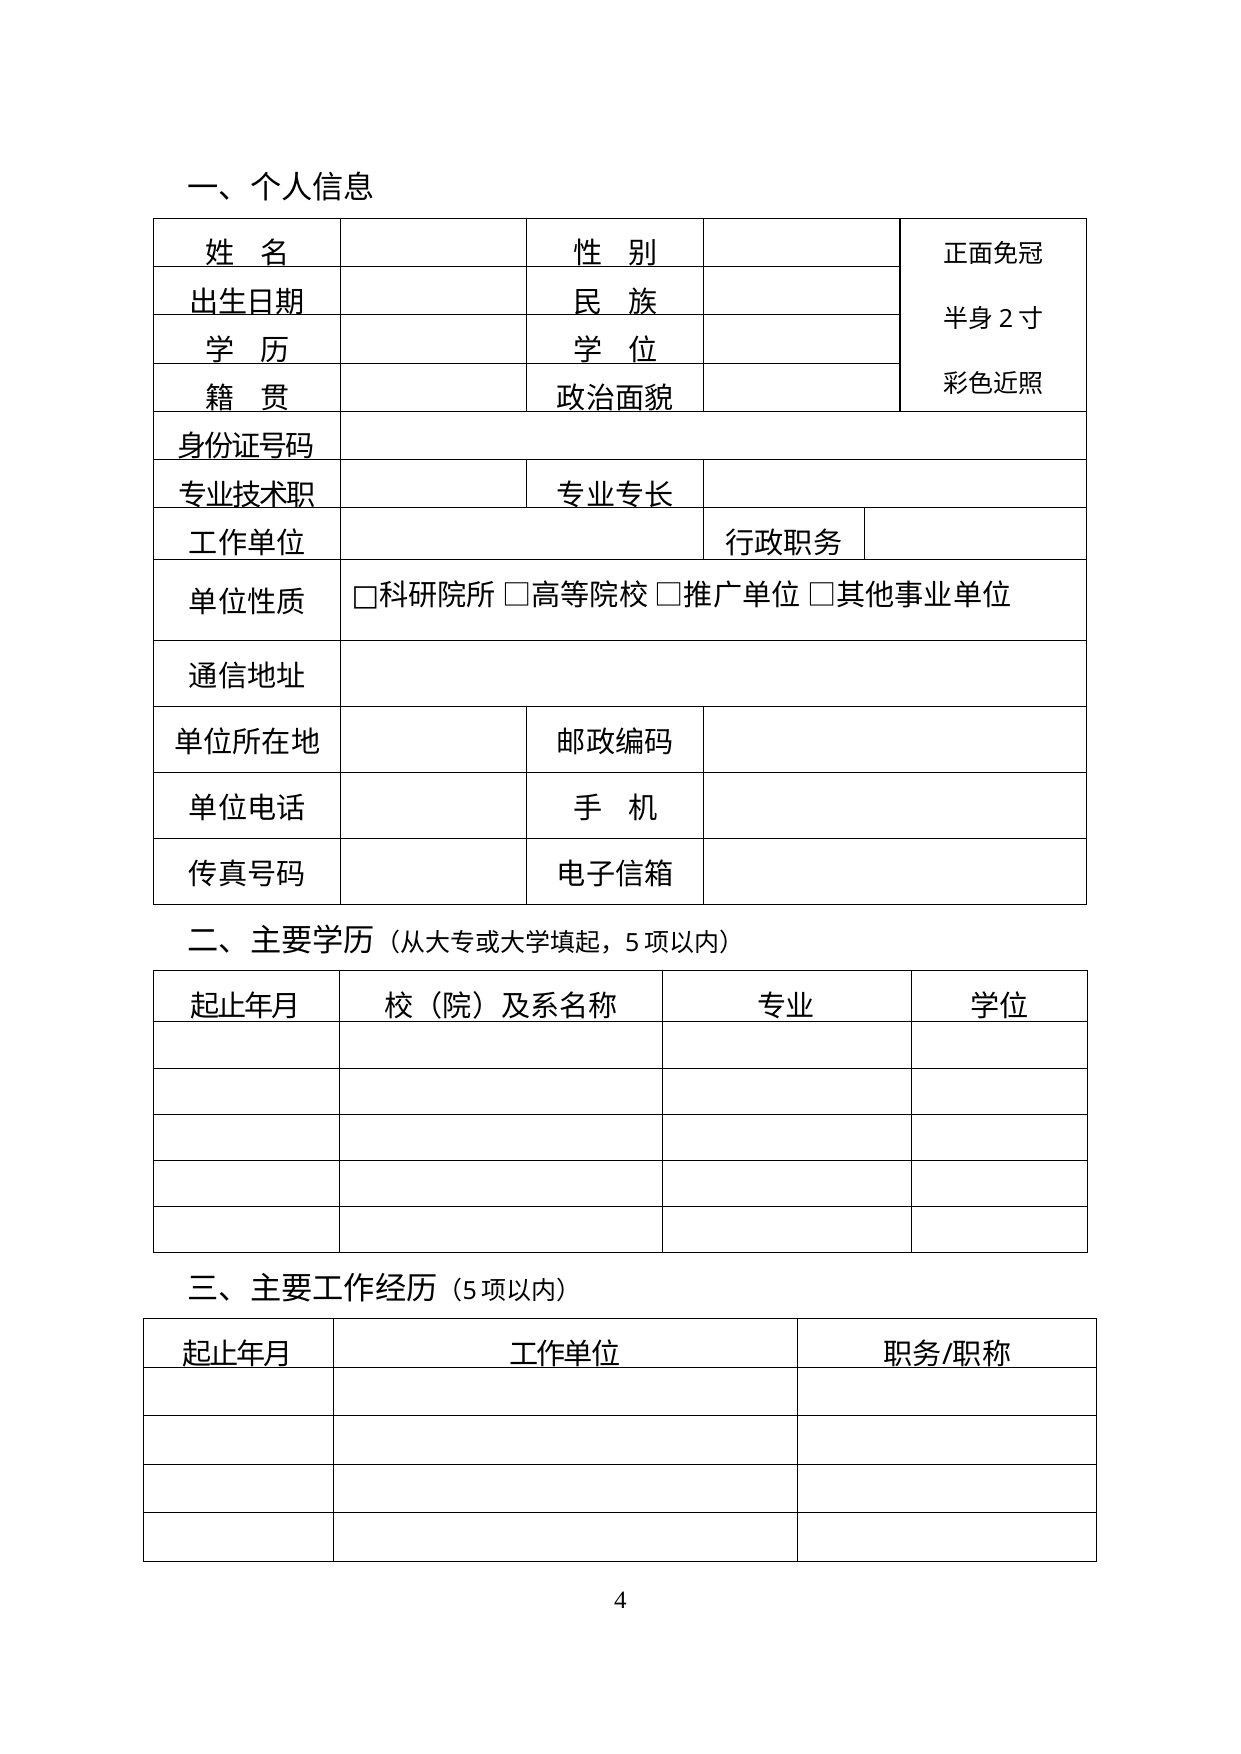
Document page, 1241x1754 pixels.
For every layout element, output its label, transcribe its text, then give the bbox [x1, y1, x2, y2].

table_cell [798, 1513, 1096, 1561]
table_header 学位 [912, 971, 1087, 1021]
table_cell 民 族 [527, 267, 703, 314]
table_header [341, 219, 526, 266]
table_header 性 别 [527, 219, 703, 266]
table_cell [334, 1513, 797, 1561]
table_cell 单位所在地 [154, 707, 340, 772]
table_cell [334, 1465, 797, 1512]
table_cell [912, 1022, 1087, 1067]
table_cell [340, 1069, 662, 1113]
table_cell [154, 1069, 339, 1113]
table_cell 行政职务 [704, 508, 864, 559]
table_header [704, 219, 899, 266]
table_cell [704, 839, 1086, 904]
table_cell 传真号码 [154, 839, 340, 904]
table_cell [341, 267, 526, 314]
table_cell [704, 773, 1086, 838]
table_cell 单位电话 [154, 773, 340, 838]
table_cell 单位性质 [154, 560, 340, 640]
table_cell [340, 1207, 662, 1252]
table_header 校（院）及系名称 [340, 971, 662, 1021]
text 一、个人信息 [187, 153, 1053, 218]
table_cell [334, 1368, 797, 1415]
table_cell [704, 267, 899, 314]
table_cell [663, 1069, 911, 1113]
table_cell [340, 1161, 662, 1206]
table_cell [154, 1161, 339, 1206]
table_cell [341, 460, 526, 507]
table_cell [663, 1115, 911, 1160]
table_cell 专业技术职务 [154, 460, 340, 507]
table_header 起止年月 [144, 1319, 333, 1367]
table_cell 身份证号码 [154, 412, 340, 459]
table_cell [340, 1022, 662, 1067]
table_cell [798, 1416, 1096, 1464]
table_cell 籍 贯 [154, 364, 340, 411]
table_header 起止年月 [154, 971, 339, 1021]
table_cell 政治面貌 [527, 364, 703, 411]
table_cell [340, 1115, 662, 1160]
table_cell [144, 1465, 333, 1512]
table_cell [912, 1115, 1087, 1160]
table_cell [704, 460, 1086, 507]
table_cell [704, 315, 899, 362]
table_cell [341, 641, 1086, 706]
table_cell [144, 1416, 333, 1464]
table_cell [798, 1465, 1096, 1512]
table_cell □科研院所 □高等院校 □推广单位 □其他事业单位 □国有企业 □民营企业 □外资企业 □其他 [341, 560, 1086, 640]
table_cell [865, 508, 1086, 559]
table_cell [912, 1161, 1087, 1206]
table_header 正面免冠 半身2寸 彩色近照 [901, 219, 1086, 411]
table_cell [341, 707, 526, 772]
table_cell 专业专长 [527, 460, 703, 507]
table_cell [341, 412, 1086, 459]
table_cell [912, 1207, 1087, 1252]
table_cell 学 位 [527, 315, 703, 362]
table_cell [154, 1115, 339, 1160]
table_cell [704, 707, 1086, 772]
table_cell [154, 1207, 339, 1252]
table_cell 电子信箱 [527, 839, 703, 904]
table_cell [144, 1513, 333, 1561]
table_cell 学 历 [154, 315, 340, 362]
table_header 职务/职称 [798, 1319, 1096, 1367]
table_cell [334, 1416, 797, 1464]
table_cell [912, 1069, 1087, 1113]
table_cell [341, 773, 526, 838]
table_cell [663, 1161, 911, 1206]
table_cell 通信地址 [154, 641, 340, 706]
table_cell [663, 1207, 911, 1252]
table_header 专业 [663, 971, 911, 1021]
table_header 姓 名 [154, 219, 340, 266]
table_cell [798, 1368, 1096, 1415]
table_cell [341, 508, 703, 559]
table_cell 工作单位 [154, 508, 340, 559]
text 二、主要学历（从大专或大学填起，5项以内） [187, 905, 1053, 970]
table_cell 邮政编码 [527, 707, 703, 772]
table_cell [154, 1022, 339, 1067]
table_cell [341, 364, 526, 411]
table_cell [341, 315, 526, 362]
table_cell 出生日期 [154, 267, 340, 314]
table_header 工作单位 [334, 1319, 797, 1367]
table_cell [704, 364, 899, 411]
table_cell 手 机 [527, 773, 703, 838]
table_cell [663, 1022, 911, 1067]
table_cell [341, 839, 526, 904]
text 三、主要工作经历（5项以内） [187, 1253, 1053, 1318]
table_cell [144, 1368, 333, 1415]
